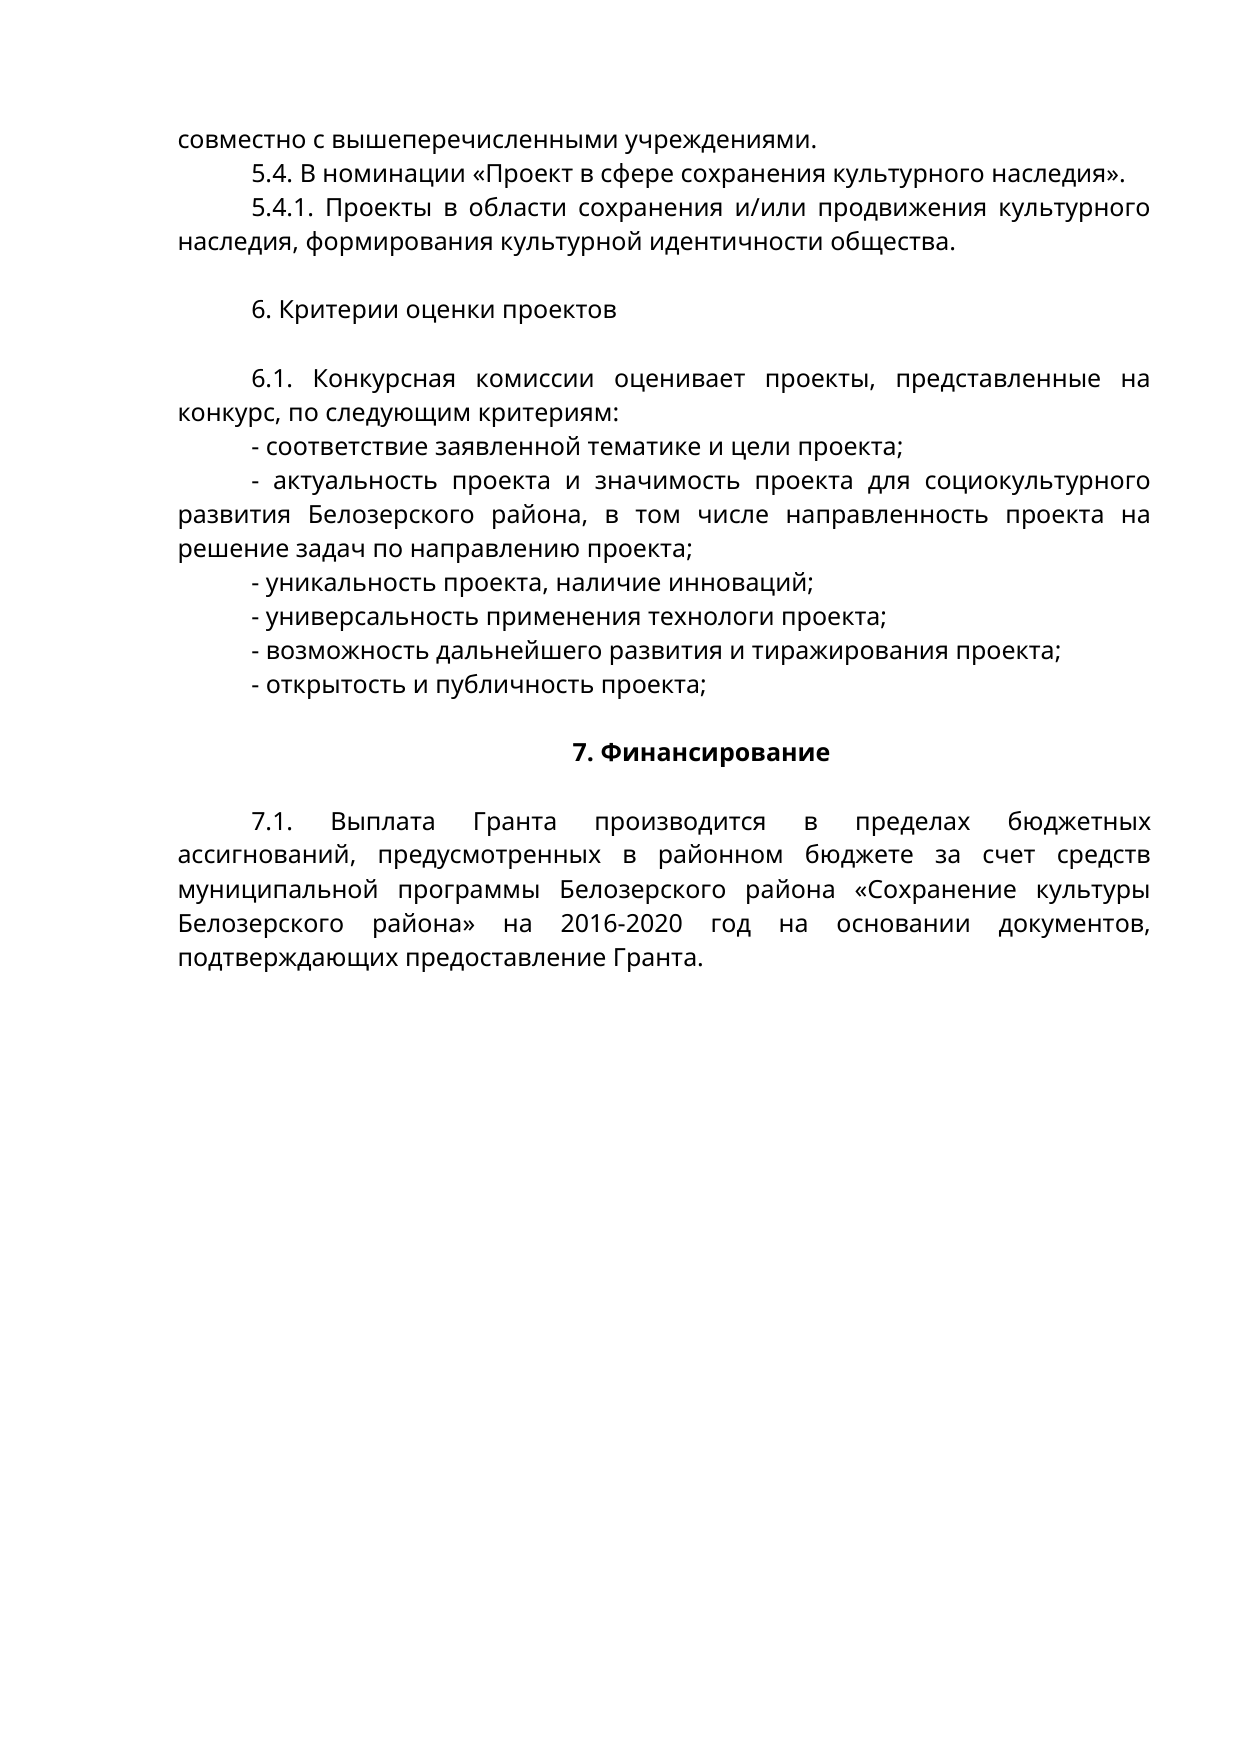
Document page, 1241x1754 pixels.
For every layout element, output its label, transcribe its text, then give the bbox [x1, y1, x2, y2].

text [177, 122, 1152, 156]
text 6. Критерии оценки проектов [177, 292, 1152, 326]
text - актуальность проекта и значимость проекта для социокультурного развития Белозерского района, в том числе направленность проекта на решение задач по направлению проекта; [177, 462, 1152, 565]
text - уникальность проекта, наличие инноваций; [177, 565, 1152, 599]
text - универсальность применения технологи проекта; [177, 599, 1152, 633]
text 7. Финансирование [177, 735, 1152, 769]
text - открытость и публичность проекта; [177, 667, 1152, 701]
text - возможность дальнейшего развития и тиражирования проекта; [177, 633, 1152, 667]
text 5.4.1. Проекты в области сохранения и/или продвижения культурного наследия, формирования культурной идентичности общества. [177, 190, 1152, 258]
text 5.4. В номинации «Проект в сфере сохранения культурного наследия». [177, 156, 1152, 190]
text - соответствие заявленной тематике и цели проекта; [177, 428, 1152, 462]
text 7.1. Выплата Гранта производится в пределах бюджетных ассигнований, предусмотренных в районном бюджете за счет средств муниципальной программы Белозерского района «Сохранение культуры Белозерского района» на 2016-2020 год на основании документов, подтверждающих предоставление Гранта. [177, 803, 1152, 973]
text 6.1. Конкурсная комиссии оценивает проекты, представленные на конкурс, по следующим критериям: [177, 360, 1152, 428]
